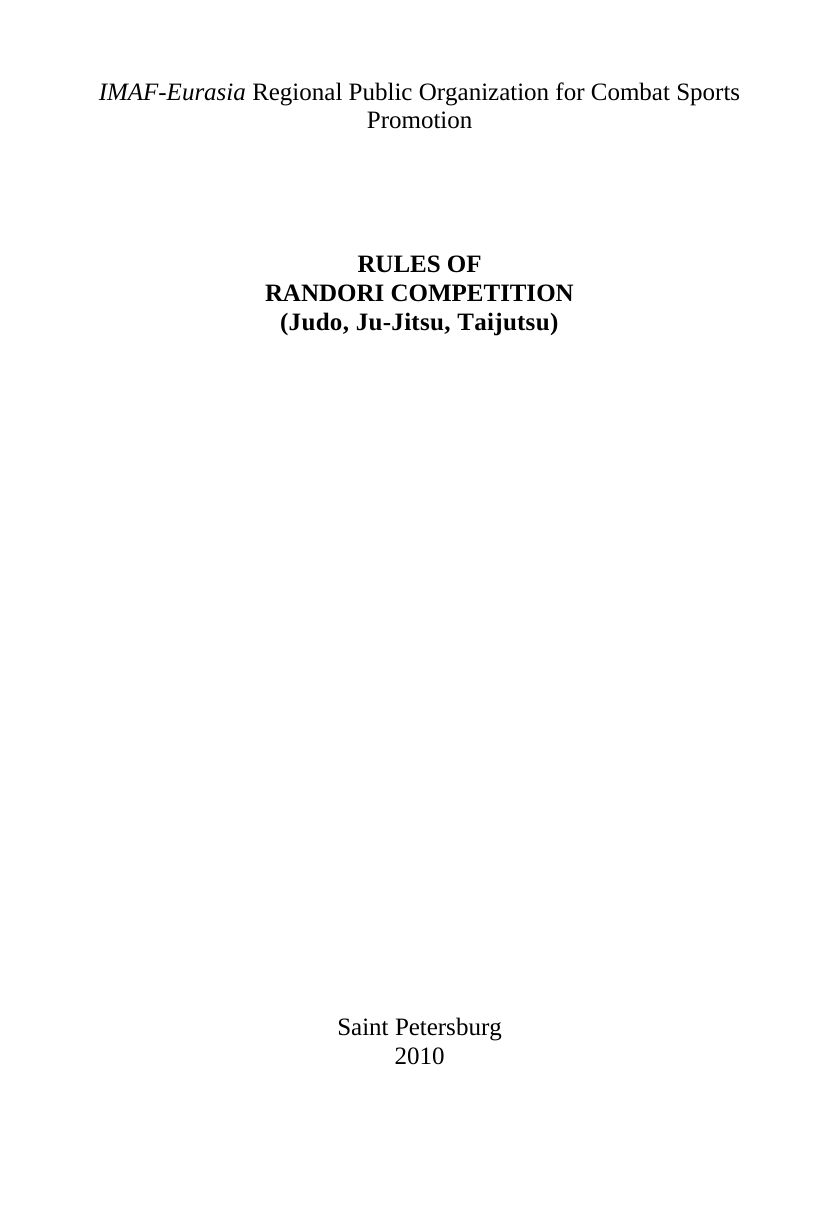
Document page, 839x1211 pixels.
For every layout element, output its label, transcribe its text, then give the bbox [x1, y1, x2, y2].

text 2010 [94, 1041, 744, 1070]
text RANDORI COMPETITION [94, 278, 744, 307]
text (Judo, Ju-Jitsu, Taijutsu) [94, 307, 744, 345]
text Saint Petersburg [94, 1012, 744, 1041]
text IMAF-Eurasia Regional Public Organization for Combat Sports Promotion [94, 77, 744, 134]
text RULES OF [94, 249, 744, 278]
